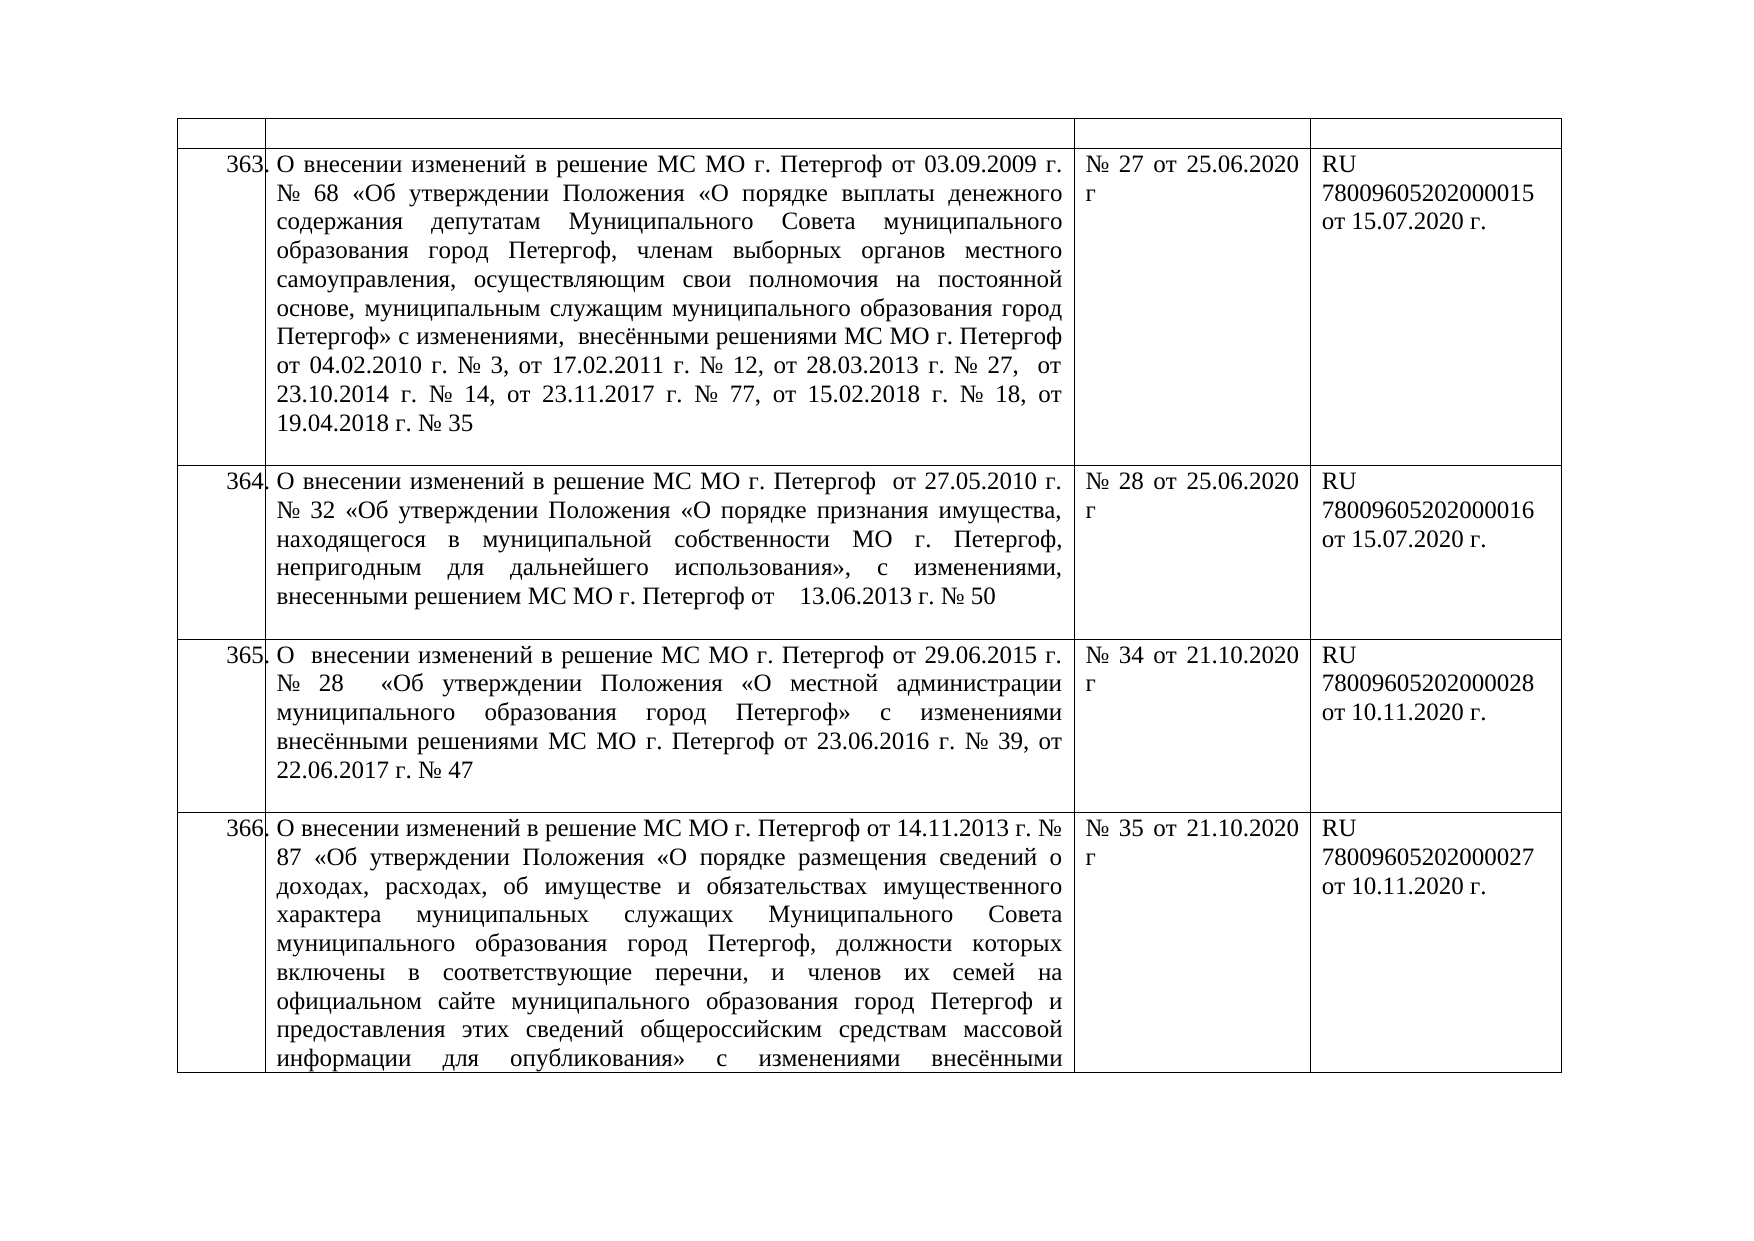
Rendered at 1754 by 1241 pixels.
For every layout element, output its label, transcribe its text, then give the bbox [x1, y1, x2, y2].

table_cell О внесении изменений в решение МС МО г. Петергоф от 03.09.2009 г. № 68 «Об утверждении Положения «О порядке выплаты денежного содержания депутатам Муниципального Совета муниципального образования город Петергоф, членам выборных органов местного самоуправления, осуществляющим свои полномочия на постоянной основе, муниципальным служащим муниципального образования город Петергоф» с изменениями, внесёнными решениями МС МО г. Петергоф от 04.02.2010 г. № 3, от 17.02.2011 г. № 12, от 28.03.2013 г. № 27, от 23.10.2014 г. № 14, от 23.11.2017 г. № 77, от 15.02.2018 г. № 18, от 19.04.2018 г. № 35 [266, 149, 1074, 465]
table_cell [266, 813, 1074, 1072]
table_cell [178, 466, 265, 639]
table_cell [1075, 813, 1310, 1072]
table_cell RU 78009605202000015 от 15.07.2020 г. [1311, 149, 1561, 465]
table_cell [178, 640, 265, 812]
table_cell RU 78009605202000016 от 15.07.2020 г. [1311, 466, 1561, 639]
table_cell О внесении изменений в решение МС МО г. Петергоф от 27.05.2010 г. № 32 «Об утверждении Положения «О порядке признания имущества, находящегося в муниципальной собственности МО г. Петергоф, непригодным для дальнейшего использования», с изменениями, внесенными решением МС МО г. Петергоф от 13.06.2013 г. № 50 [266, 466, 1074, 639]
table_cell [178, 813, 265, 1072]
table_cell № 34 от 21.10.2020 г [1075, 640, 1310, 812]
table_cell [178, 149, 265, 465]
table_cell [1311, 813, 1561, 1072]
table_cell № 28 от 25.06.2020 г [1075, 466, 1310, 639]
table_cell RU 78009605202000028 от 10.11.2020 г. [1311, 640, 1561, 812]
table_cell О внесении изменений в решение МС МО г. Петергоф от 29.06.2015 г. № 28 «Об утверждении Положения «О местной администрации муниципального образования город Петергоф» с изменениями внесёнными решениями МС МО г. Петергоф от 23.06.2016 г. № 39, от 22.06.2017 г. № 47 [266, 640, 1074, 812]
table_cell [266, 119, 1074, 148]
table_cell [1075, 119, 1310, 148]
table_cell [1311, 119, 1561, 148]
table_cell № 27 от 25.06.2020 г [1075, 149, 1310, 465]
table_cell [178, 119, 265, 148]
